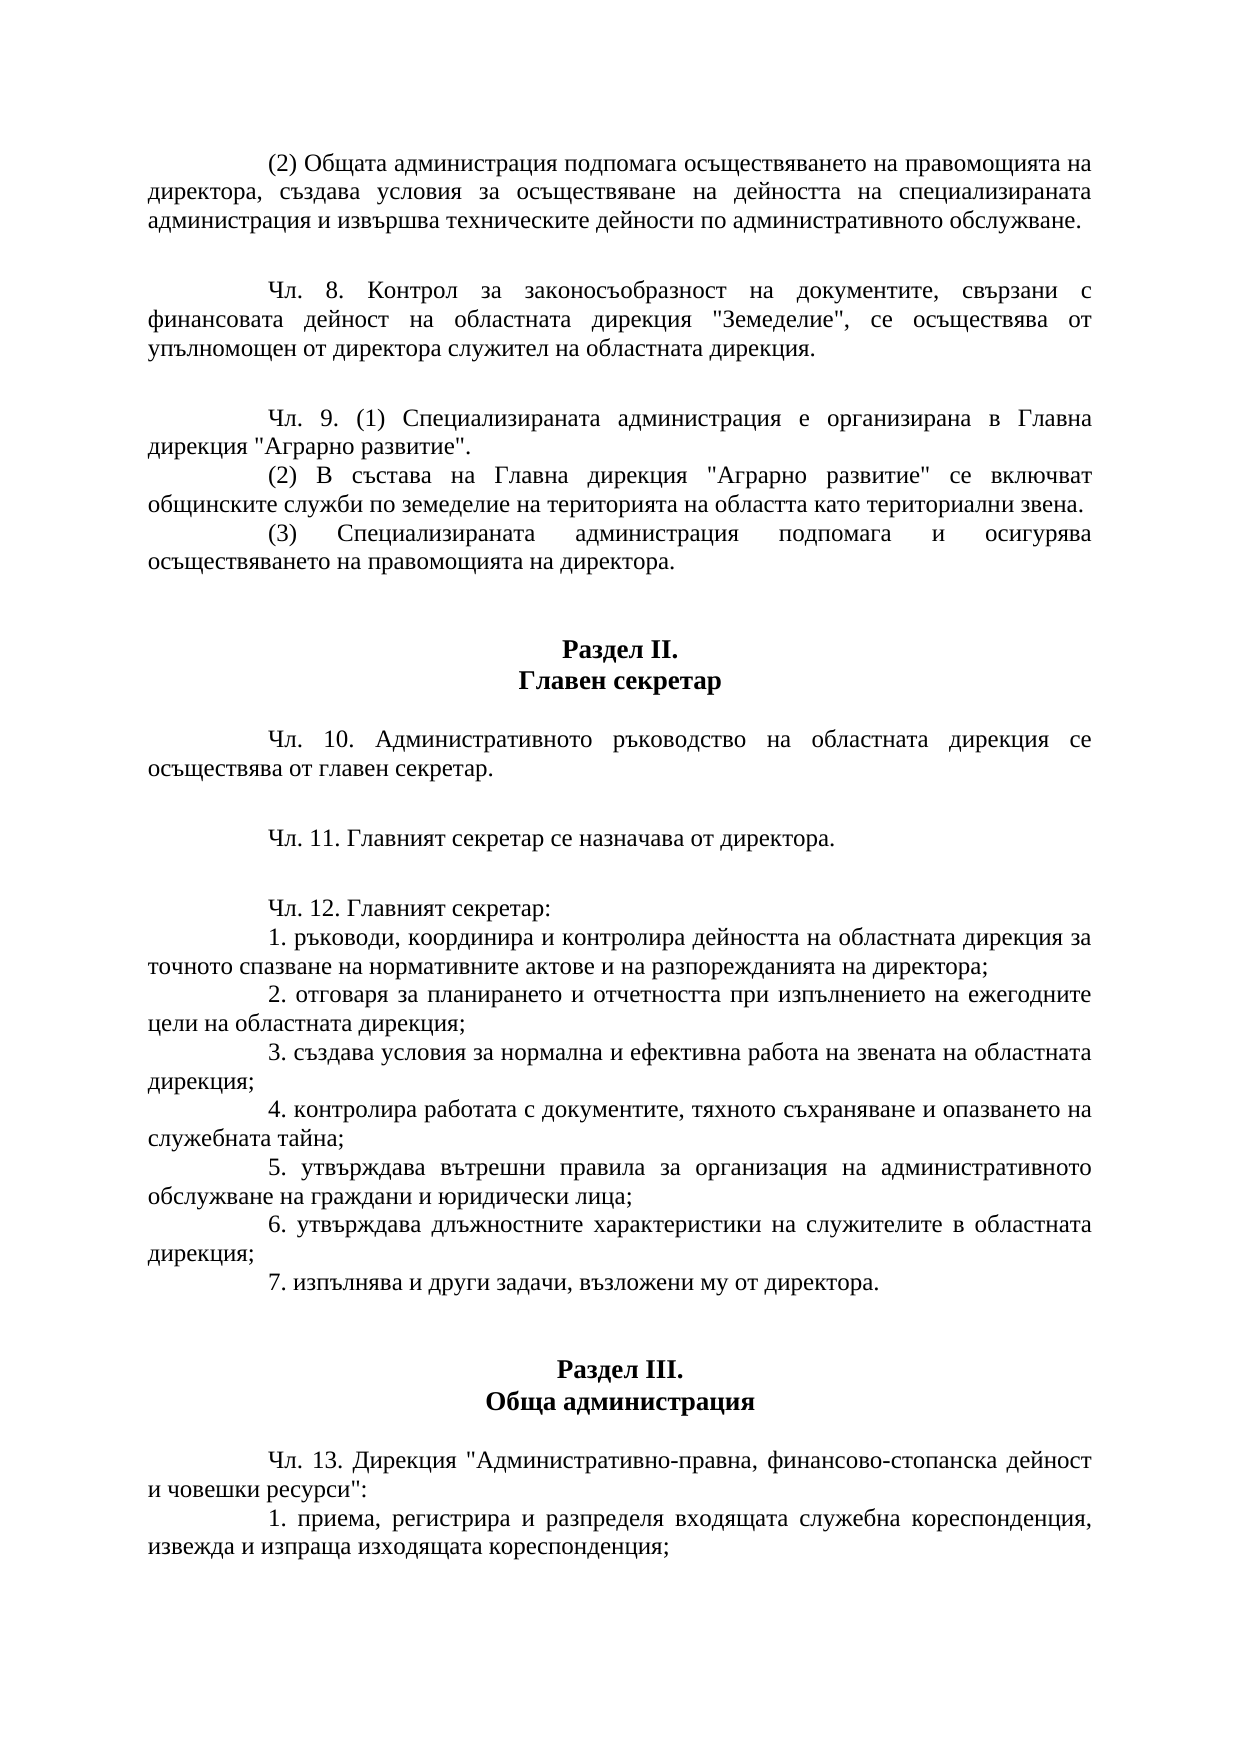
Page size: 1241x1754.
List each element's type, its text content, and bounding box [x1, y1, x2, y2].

text Раздел II. Главен секретар [148, 633, 1093, 695]
text 3. създава условия за нормална и ефективна работа на звената на областната дирекция; [148, 1037, 1093, 1094]
text Раздел III. Обща администрация [148, 1354, 1093, 1416]
text Чл. 10. Административното ръководство на областната дирекция се осъществява от главен секретар. [148, 724, 1093, 782]
text (2) В състава на Главна дирекция "Аграрно развитие" се включват общинските служби по земеделие на територията на областта като териториални звена. [148, 460, 1093, 518]
text Чл. 12. Главният секретар: [148, 893, 1093, 922]
text 6. утвърждава длъжностните характеристики на служителите в областната дирекция; [148, 1209, 1093, 1267]
text 1. ръководи, координира и контролира дейността на областната дирекция за точното спазване на нормативните актове и на разпорежданията на директора; [148, 922, 1093, 979]
text 4. контролира работата с документите, тяхното съхраняване и опазването на служебната тайна; [148, 1094, 1093, 1152]
text 5. утвърждава вътрешни правила за организация на административното обслужване на граждани и юридически лица; [148, 1152, 1093, 1209]
text 2. отговаря за планирането и отчетността при изпълнението на ежегодните цели на областната дирекция; [148, 979, 1093, 1037]
text Чл. 9. (1) Специализираната администрация е организирана в Главна дирекция "Аграрно развитие". [148, 403, 1093, 460]
text Чл. 11. Главният секретар се назначава от директора. [148, 823, 1093, 852]
text Чл. 8. Контрол за законосъобразност на документите, свързани с финансовата дейност на областната дирекция "Земеделие", се осъществява от упълномощен от директора служител на областната дирекция. [148, 275, 1093, 361]
text 7. изпълнява и други задачи, възложени му от директора. [148, 1267, 1093, 1296]
text Чл. 13. Дирекция "Административно-правна, финансово-стопанска дейност и човешки ресурси": [148, 1445, 1093, 1503]
text (2) Общата администрация подпомага осъществяването на правомощията на директора, създава условия за осъществяване на дейността на специализираната администрация и извършва техническите дейности по административното обслужване. [148, 148, 1093, 234]
text 1. приема, регистрира и разпределя входящата служебна кореспонденция, извежда и изпраща изходящата кореспонденция; [148, 1503, 1093, 1560]
text (3) Специализираната администрация подпомага и осигурява осъществяването на правомощията на директора. [148, 518, 1093, 575]
